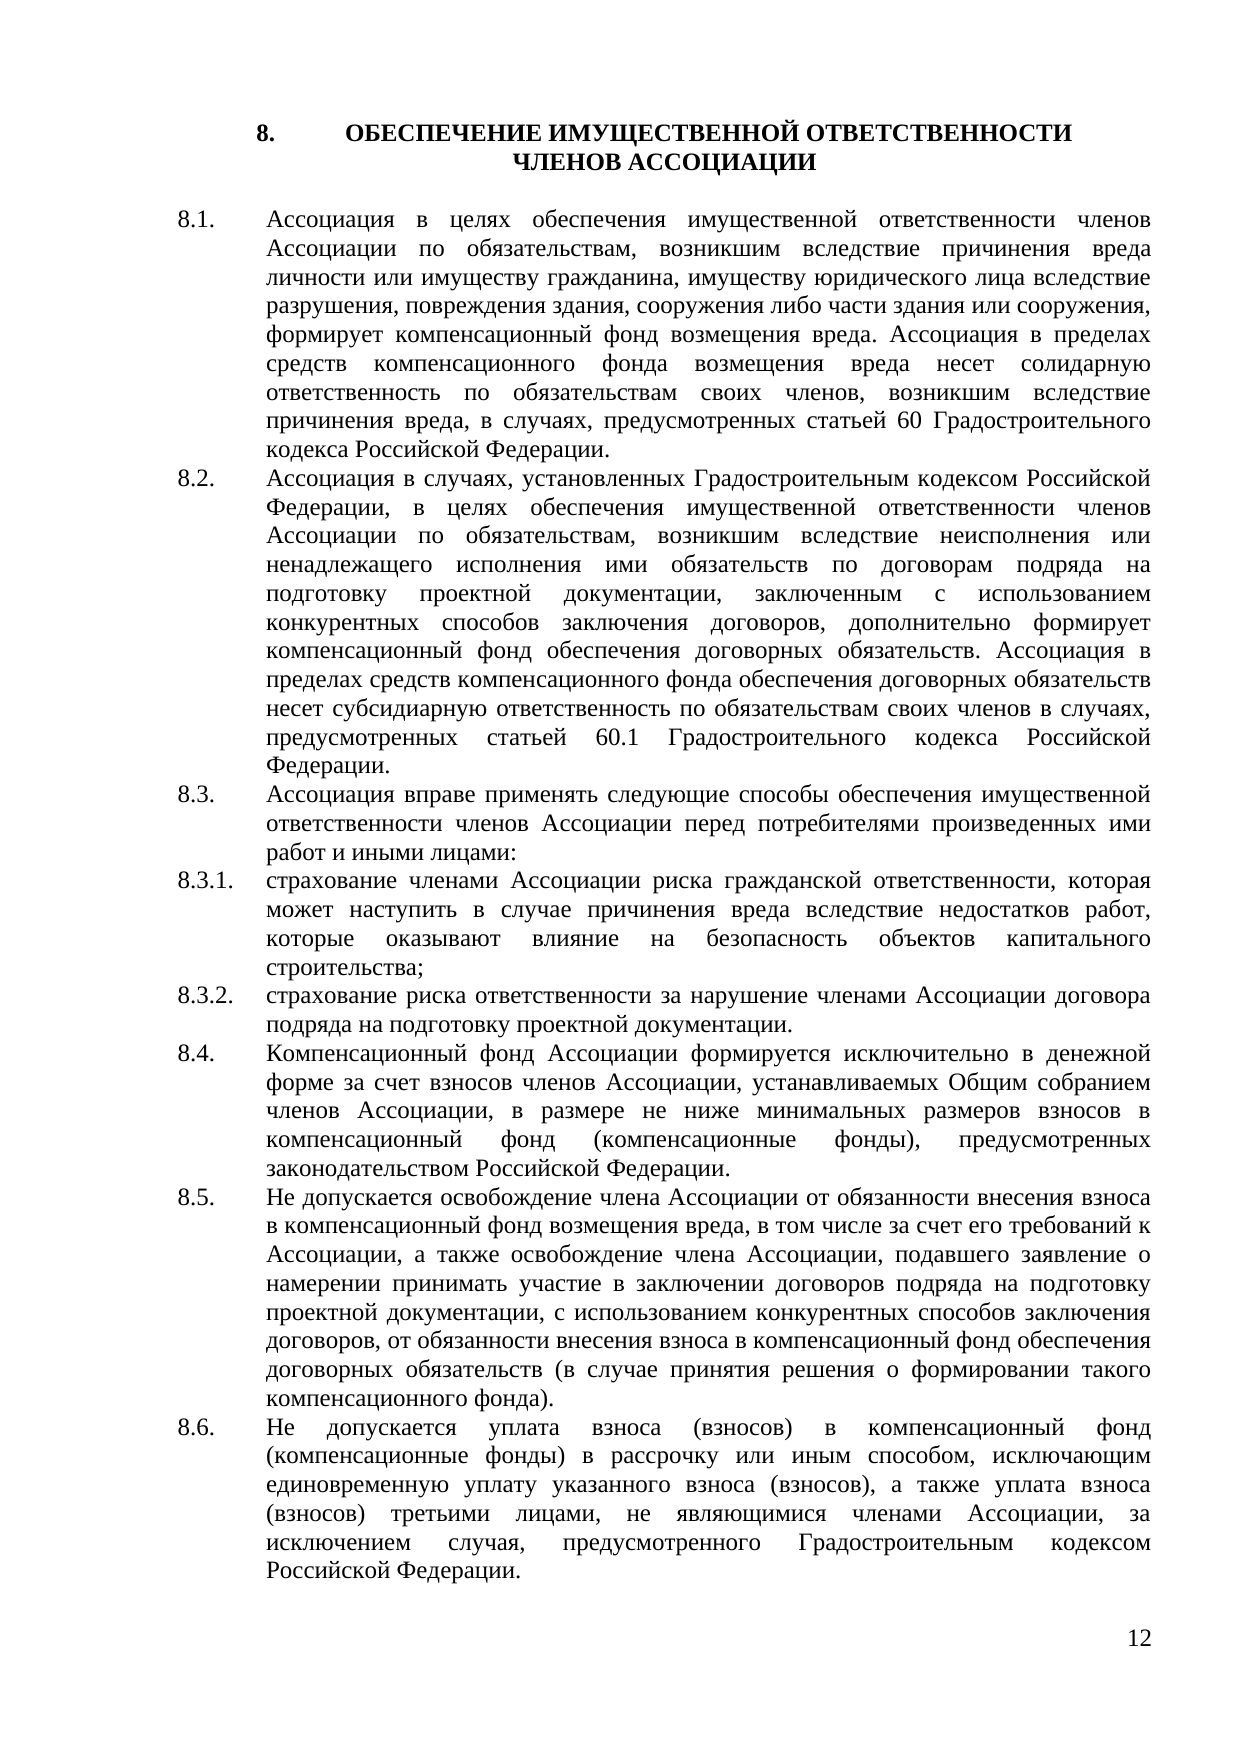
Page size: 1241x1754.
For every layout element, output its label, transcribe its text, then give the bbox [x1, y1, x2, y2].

text ЧЛЕНОВ АССОЦИАЦИИ [177, 147, 1152, 176]
list ОБЕСПЕЧЕНИЕ ИМУЩЕСТВЕННОЙ ОТВЕТСТВЕННОСТИ [177, 118, 1152, 147]
list Ассоциация в случаях, установленных Градостроительным кодексом Российской Федерации, в целях обеспечения имущественной ответственности членов Ассоциации по обязательствам, возникшим вследствие неисполнения или ненадлежащего исполнения ими обязательств по договорам подряда на подготовку проектной документации, заключенным с использованием конкурентных способов заключения договоров, дополнительно формирует компенсационный фонд обеспечения договорных обязательств. Ассоциация в пределах средств компенсационного фонда обеспечения договорных обязательств несет субсидиарную ответственность по обязательствам своих членов в случаях, предусмотренных статьей 60.1 Градостроительного кодекса Российской Федерации. [177, 463, 1152, 779]
list Не допускается освобождение члена Ассоциации от обязанности внесения взноса в компенсационный фонд возмещения вреда, в том числе за счет его требований к Ассоциации, а также освобождение члена Ассоциации, подавшего заявление о намерении принимать участие в заключении договоров подряда на подготовку проектной документации, с использованием конкурентных способов заключения договоров, от обязанности внесения взноса в компенсационный фонд обеспечения договорных обязательств (в случае принятия решения о формировании такого компенсационного фонда). [177, 1182, 1152, 1412]
list Ассоциация в целях обеспечения имущественной ответственности членов Ассоциации по обязательствам, возникшим вследствие причинения вреда личности или имуществу гражданина, имуществу юридического лица вследствие разрушения, повреждения здания, сооружения либо части здания или сооружения, формирует компенсационный фонд возмещения вреда. Ассоциация в пределах средств компенсационного фонда возмещения вреда несет солидарную ответственность по обязательствам своих членов, возникшим вследствие причинения вреда, в случаях, предусмотренных статьей 60 Градостроительного кодекса Российской Федерации. [177, 204, 1152, 463]
list страхование риска ответственности за нарушение членами Ассоциации договора подряда на подготовку проектной документации. [177, 981, 1152, 1038]
list страхование членами Ассоциации риска гражданской ответственности, которая может наступить в случае причинения вреда вследствие недостатков работ, которые оказывают влияние на безопасность объектов капитального строительства; [177, 866, 1152, 981]
list Ассоциация вправе применять следующие способы обеспечения имущественной ответственности членов Ассоциации перед потребителями произведенных ими работ и иными лицами: [177, 779, 1152, 866]
list Не допускается уплата взноса (взносов) в компенсационный фонд (компенсационные фонды) в рассрочку или иным способом, исключающим единовременную уплату указанного взноса (взносов), а также уплата взноса (взносов) третьими лицами, не являющимися членами Ассоциации, за исключением случая, предусмотренного Градостроительным кодексом Российской Федерации. [177, 1412, 1152, 1584]
list Компенсационный фонд Ассоциации формируется исключительно в денежной форме за счет взносов членов Ассоциации, устанавливаемых Общим собранием членов Ассоциации, в размере не ниже минимальных размеров взносов в компенсационный фонд (компенсационные фонды), предусмотренных законодательством Российской Федерации. [177, 1038, 1152, 1182]
